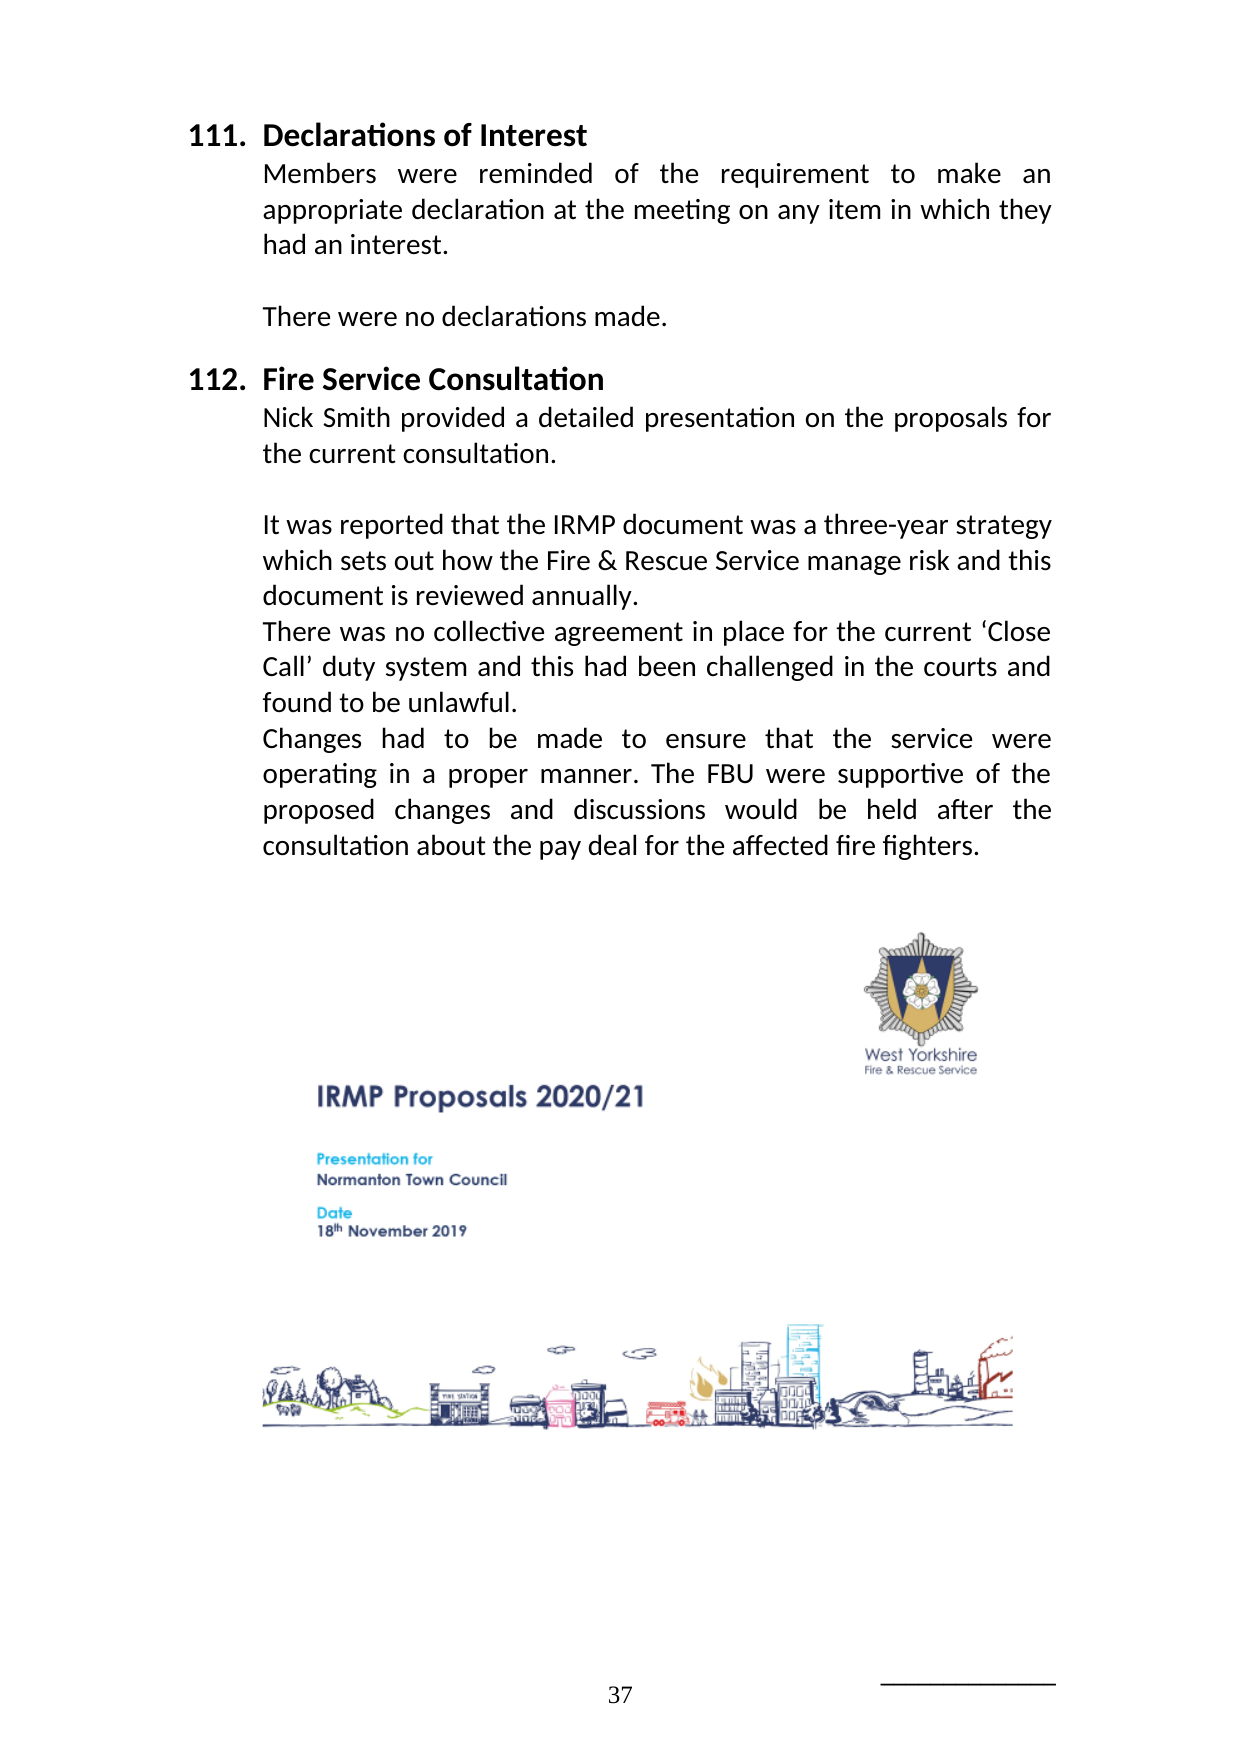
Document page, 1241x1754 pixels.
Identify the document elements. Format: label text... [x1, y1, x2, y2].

picture [262, 897, 1013, 1461]
text There was no collective agreement in place for the current ‘Close Call’ duty system and this had been challenged in the courts and found to be unlawful. [262, 613, 1053, 720]
subtitle 111. Declarations of Interest [187, 114, 1053, 155]
text There were no declarations made. [262, 298, 1053, 333]
subtitle 112. Fire Service Consultation [187, 358, 1053, 399]
text Changes had to be made to ensure that the service were operating in a proper manner. The FBU were supportive of the proposed changes and discussions would be held after the consultation about the pay deal for the affected fire fighters. [262, 720, 1053, 862]
text It was reported that the IRMP document was a three-year strategy which sets out how the Fire & Rescue Service manage risk and this document is reviewed annually. [262, 506, 1053, 613]
text Members were reminded of the requirement to make an appropriate declaration at the meeting on any item in which they had an interest. [262, 155, 1053, 262]
text Nick Smith provided a detailed presentation on the proposals for the current consultation. [262, 399, 1053, 470]
